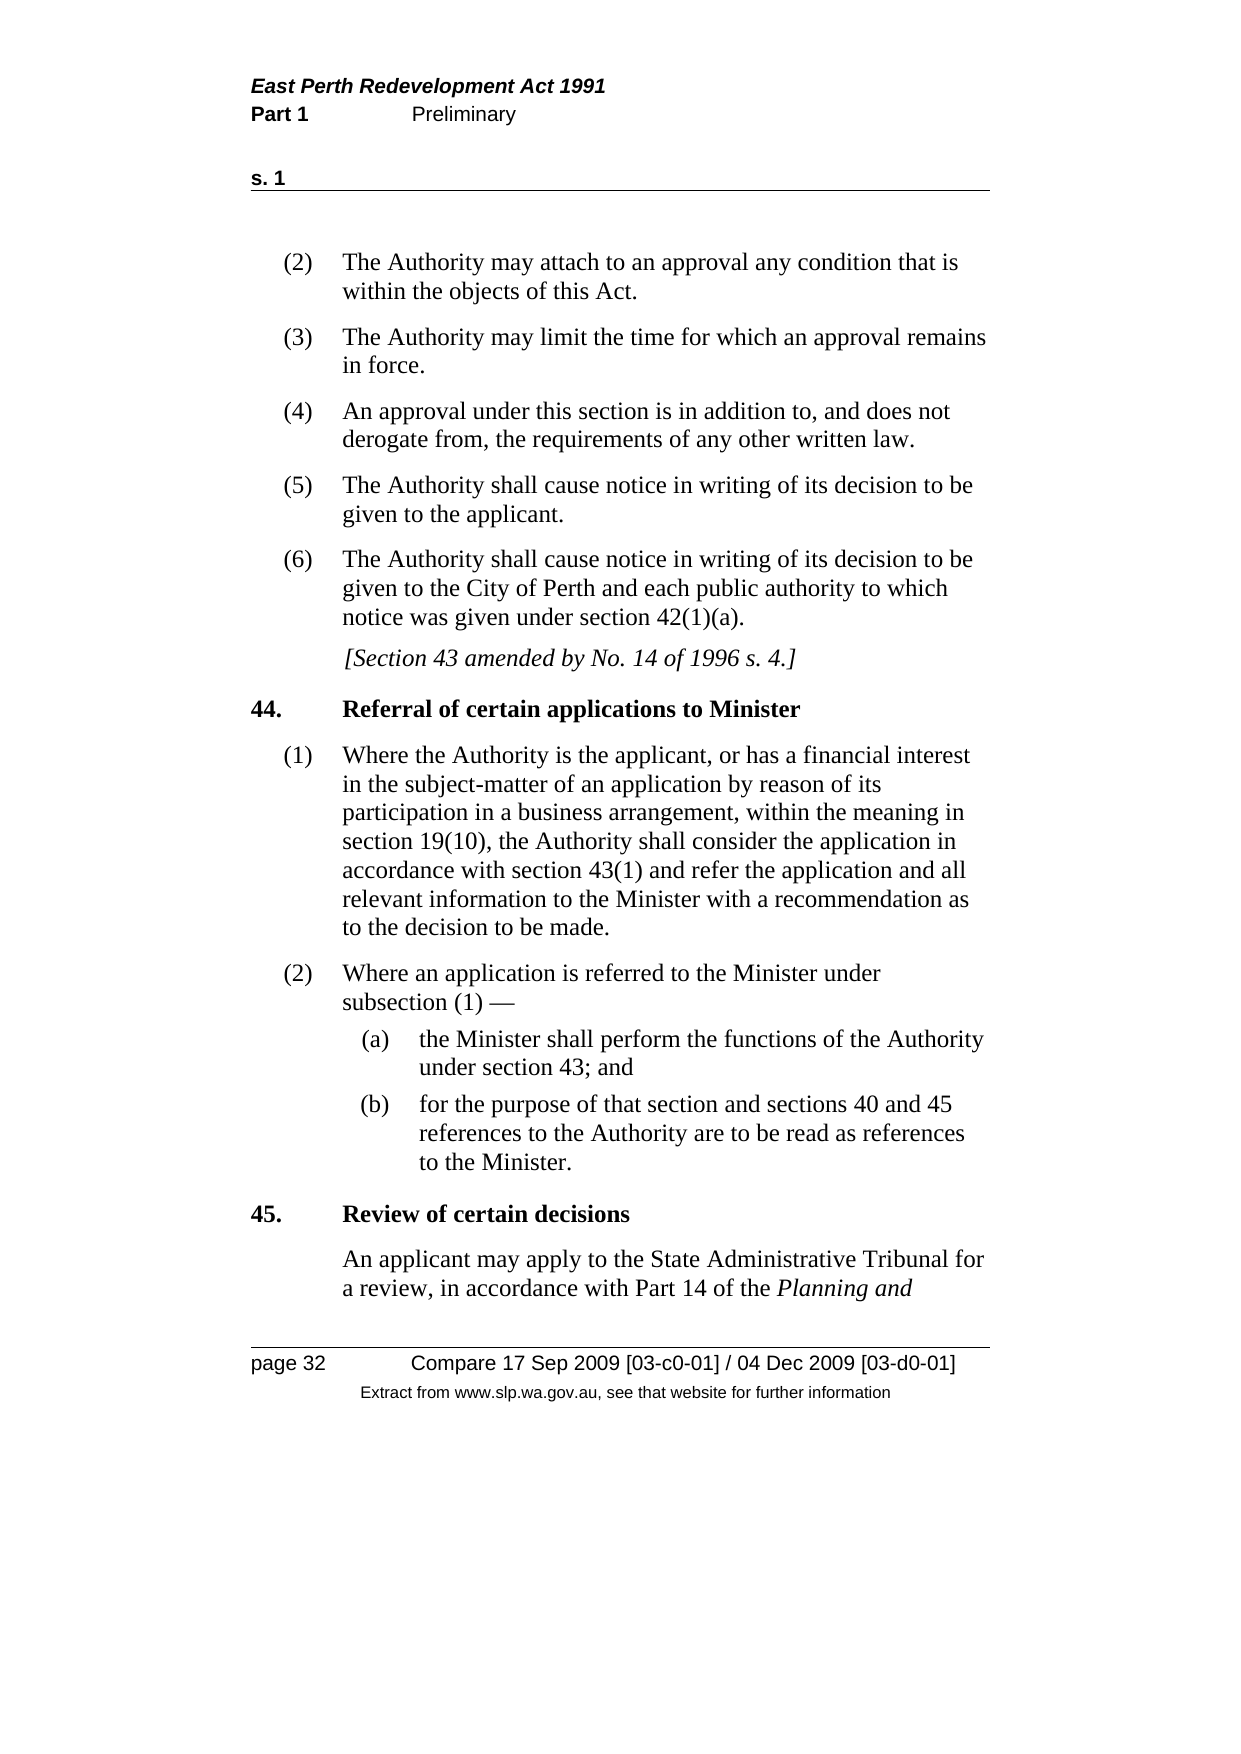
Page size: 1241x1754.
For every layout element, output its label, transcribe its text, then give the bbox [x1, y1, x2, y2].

subtitle 45. Review of certain decisions [251, 1199, 990, 1227]
text [Section 43 amended by No. 14 of 1996 s. 4.] [251, 643, 990, 672]
text (6) The Authority shall cause notice in writing of its decision to be given to the City of Perth and each public authority to which notice was given under section 42(1)(a). [251, 544, 990, 630]
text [251, 1244, 990, 1302]
text (b) for the purpose of that section and sections 40 and 45 references to the Authority are to be read as references to the Minister. [251, 1089, 990, 1176]
text (5) The Authority shall cause notice in writing of its decision to be given to the applicant. [251, 470, 990, 527]
text (1) Where the Authority is the applicant, or has a financial interest in the subject-matter of an application by reason of its participation in a business arrangement, within the meaning in section 19(10), the Authority shall consider the application in accordance with section 43(1) and refer the application and all relevant information to the Minister with a recommendation as to the decision to be made. [251, 740, 990, 941]
text (4) An approval under this section is in addition to, and does not derogate from, the requirements of any other written law. [251, 396, 990, 453]
text (a) the Minister shall perform the functions of the Authority under section 43; and [251, 1024, 990, 1081]
subtitle 44. Referral of certain applications to Minister [251, 694, 990, 723]
text (2) The Authority may attach to an approval any condition that is within the objects of this Act. [251, 247, 990, 305]
text (3) The Authority may limit the time for which an approval remains in force. [251, 322, 990, 379]
text (2) Where an application is referred to the Minister under subsection (1) — [251, 958, 990, 1015]
